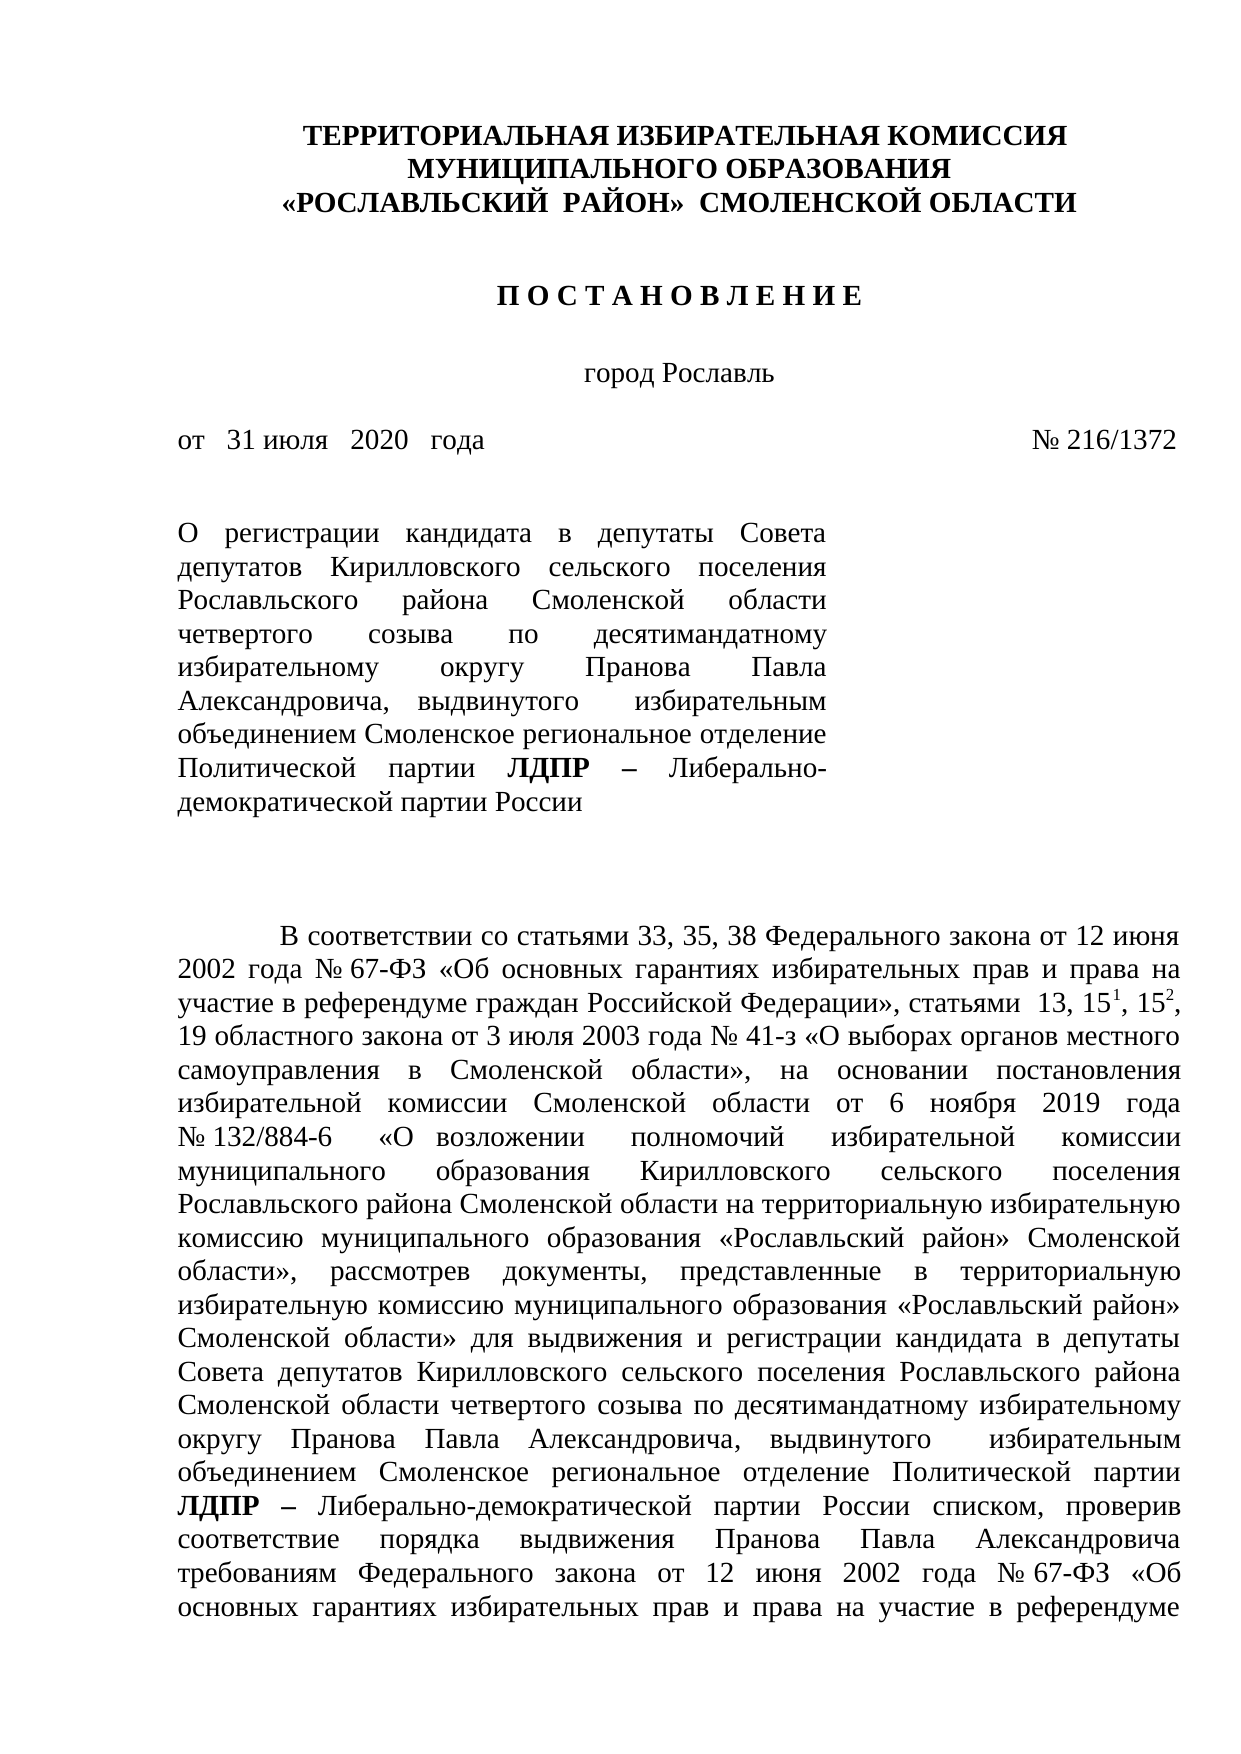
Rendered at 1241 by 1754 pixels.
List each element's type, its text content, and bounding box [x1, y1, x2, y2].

text город Рославль [177, 355, 1181, 389]
text П О С Т А Н О В Л Е Н И Е [177, 278, 1181, 312]
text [177, 918, 1181, 1622]
text МУНИЦИПАЛЬНОГО ОБРАЗОВАНИЯ [177, 152, 1181, 185]
text «РОСЛАВЛЬСКИЙ РАЙОН» СМОЛЕНСКОЙ ОБЛАСТИ [177, 185, 1181, 219]
text от 31 июля 2020 года № 216/1372 [177, 422, 1181, 456]
text ТЕРРИТОРИАЛЬНАЯ ИЗБИРАТЕЛЬНАЯ КОМИССИЯ [177, 118, 1193, 152]
text О регистрации кандидата в депутаты Совета депутатов Кирилловского сельского поселения Рославльского района Смоленской области четвертого созыва по десятимандатному избирательному округу Пранова Павла Александровича, выдвинутого избирательным объединением Смоленское региональное отделение Политической партии ЛДПР – Либерально-демократической партии России [177, 515, 827, 817]
